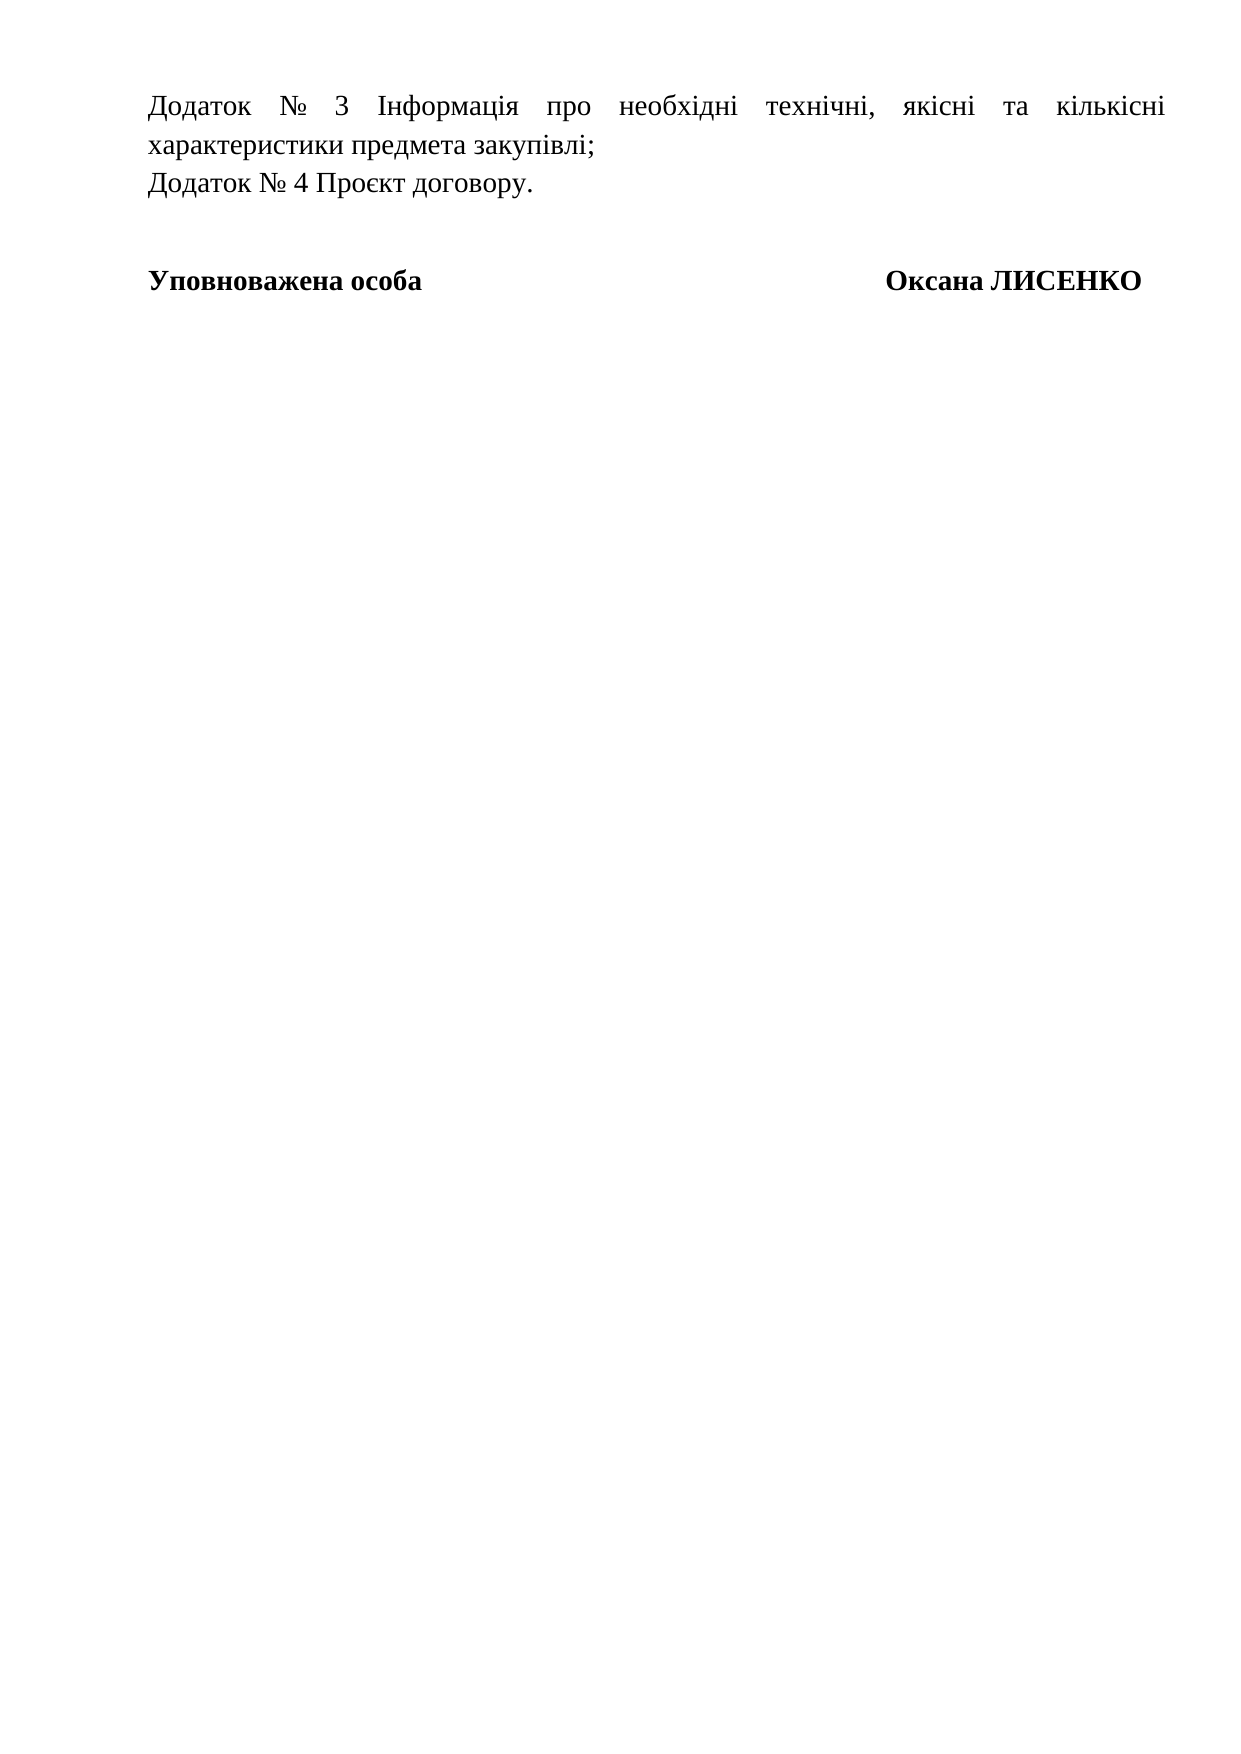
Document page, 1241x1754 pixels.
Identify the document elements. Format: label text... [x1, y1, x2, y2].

text Додаток № 4 Проєкт договору. [148, 166, 1167, 199]
text Уповноважена особа Оксана ЛИСЕНКО [148, 263, 1167, 296]
text Додаток № 3 Інформація про необхідні технічні, якісні та кількісні характеристики предмета закупівлі; [148, 88, 1167, 161]
